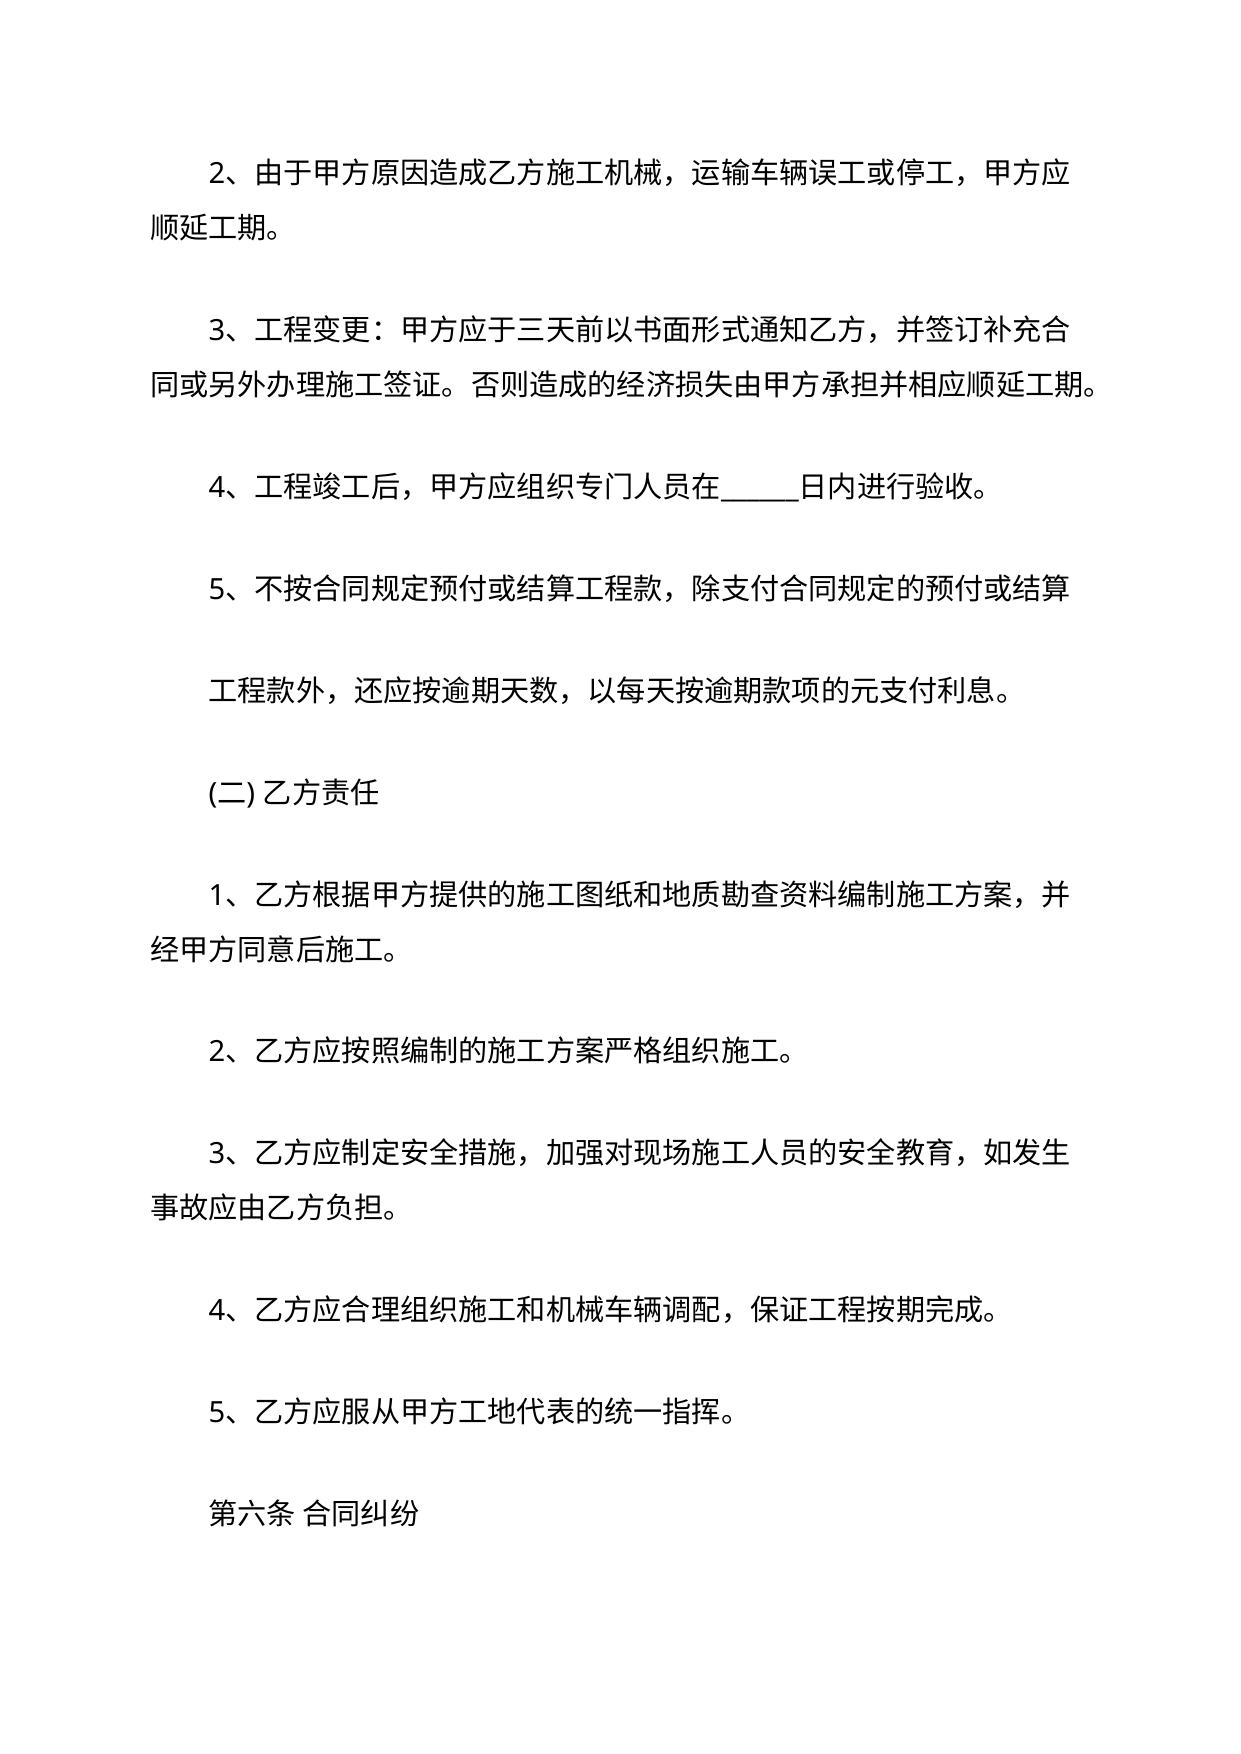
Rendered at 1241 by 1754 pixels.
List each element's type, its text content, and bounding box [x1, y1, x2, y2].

text 第六条 合同纠纷 [150, 1491, 1090, 1533]
text 4、工程竣工后，甲方应组织专门人员在______日内进行验收。 [150, 463, 1090, 506]
text 工程款外，还应按逾期天数，以每天按逾期款项的元支付利息。 [150, 667, 1090, 710]
text 5、乙方应服从甲方工地代表的统一指挥。 [150, 1389, 1090, 1431]
text 1、乙方根据甲方提供的施工图纸和地质勘查资料编制施工方案，并经甲方同意后施工。 [150, 871, 1090, 968]
text 5、不按合同规定预付或结算工程款，除支付合同规定的预付或结算 [150, 566, 1090, 608]
text 2、乙方应按照编制的施工方案严格组织施工。 [150, 1028, 1090, 1070]
text 3、工程变更：甲方应于三天前以书面形式通知乙方，并签订补充合同或另外办理施工签证。否则造成的经济损失由甲方承担并相应顺延工期。 [150, 307, 1090, 404]
text (二) 乙方责任 [150, 769, 1090, 812]
text 3、乙方应制定安全措施，加强对现场施工人员的安全教育，如发生事故应由乙方负担。 [150, 1130, 1090, 1227]
text 4、乙方应合理组织施工和机械车辆调配，保证工程按期完成。 [150, 1287, 1090, 1329]
text 2、由于甲方原因造成乙方施工机械，运输车辆误工或停工，甲方应顺延工期。 [150, 150, 1090, 247]
